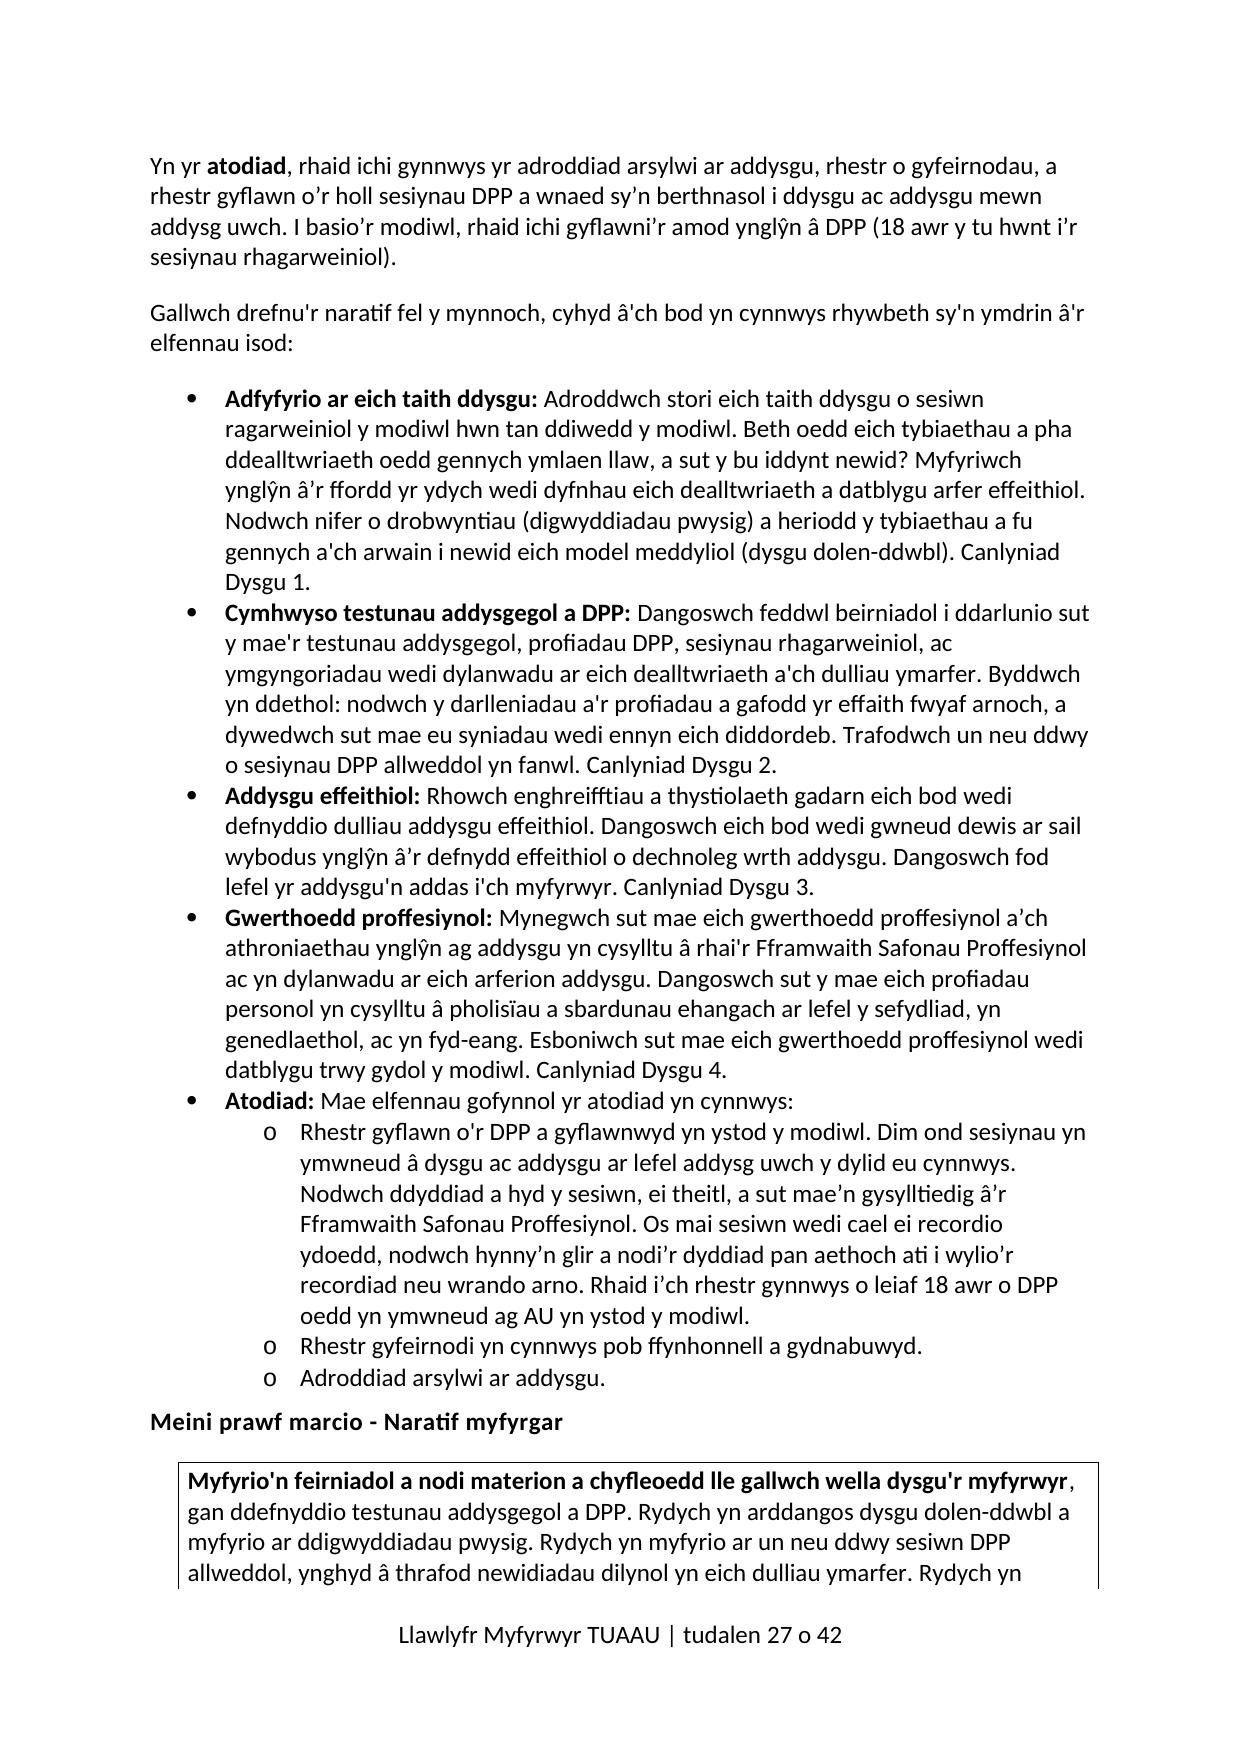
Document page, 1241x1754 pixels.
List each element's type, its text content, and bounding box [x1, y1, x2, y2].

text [179, 1463, 1098, 1589]
list Addysgu effeithiol: Rhowch enghreifftiau a thystiolaeth gadarn eich bod wedi defnyddio dulliau addysgu effeithiol. Dangoswch eich bod wedi gwneud dewis ar sail wybodus ynglŷn â’r defnydd effeithiol o dechnoleg wrth addysgu. Dangoswch fod lefel yr addysgu'n addas i'ch myfyrwyr. Canlyniad Dysgu 3. [187, 780, 1090, 902]
subtitle Meini prawf marcio - Naratif myfyrgar [150, 1407, 1090, 1437]
list Adfyfyrio ar eich taith ddysgu: Adroddwch stori eich taith ddysgu o sesiwn ragarweiniol y modiwl hwn tan ddiwedd y modiwl. Beth oedd eich tybiaethau a pha ddealltwriaeth oedd gennych ymlaen llaw, a sut y bu iddynt newid? Myfyriwch ynglŷn â’r ffordd yr ydych wedi dyfnhau eich dealltwriaeth a datblygu arfer effeithiol. Nodwch nifer o drobwyntiau (digwyddiadau pwysig) a heriodd y tybiaethau a fu gennych a'ch arwain i newid eich model meddyliol (dysgu dolen-ddwbl). Canlyniad Dysgu 1. [187, 383, 1090, 597]
list Rhestr gyfeirnodi yn cynnwys pob ffynhonnell a gydnabuwyd. [262, 1331, 1090, 1362]
text Yn yr atodiad, rhaid ichi gynnwys yr adroddiad arsylwi ar addysgu, rhestr o gyfeirnodau, a rhestr gyflawn o’r holl sesiynau DPP a wnaed sy’n berthnasol i ddysgu ac addysgu mewn addysg uwch. I basio’r modiwl, rhaid ichi gyflawni’r amod ynglŷn â DPP (18 awr y tu hwnt i’r sesiynau rhagarweiniol). [150, 150, 1090, 272]
text Gallwch drefnu'r naratif fel y mynnoch, cyhyd â'ch bod yn cynnwys rhywbeth sy'n ymdrin â'r elfennau isod: [150, 297, 1090, 358]
list Atodiad: Mae elfennau gofynnol yr atodiad yn cynnwys: [187, 1085, 1090, 1116]
list Adroddiad arsylwi ar addysgu. [262, 1362, 1090, 1394]
list Cymhwyso testunau addysgegol a DPP: Dangoswch feddwl beirniadol i ddarlunio sut y mae'r testunau addysgegol, profiadau DPP, sesiynau rhagarweiniol, ac ymgyngoriadau wedi dylanwadu ar eich dealltwriaeth a'ch dulliau ymarfer. Byddwch yn ddethol: nodwch y darlleniadau a'r profiadau a gafodd yr effaith fwyaf arnoch, a dywedwch sut mae eu syniadau wedi ennyn eich diddordeb. Trafodwch un neu ddwy o sesiynau DPP allweddol yn fanwl. Canlyniad Dysgu 2. [187, 597, 1090, 780]
list Rhestr gyflawn o'r DPP a gyflawnwyd yn ystod y modiwl. Dim ond sesiynau yn ymwneud â dysgu ac addysgu ar lefel addysg uwch y dylid eu cynnwys. Nodwch ddyddiad a hyd y sesiwn, ei theitl, a sut mae’n gysylltiedig â’r Fframwaith Safonau Proffesiynol. Os mai sesiwn wedi cael ei recordio ydoedd, nodwch hynny’n glir a nodi’r dyddiad pan aethoch ati i wylio’r recordiad neu wrando arno. Rhaid i’ch rhestr gynnwys o leiaf 18 awr o DPP oedd yn ymwneud ag AU yn ystod y modiwl. [262, 1116, 1090, 1331]
list Gwerthoedd proffesiynol: Mynegwch sut mae eich gwerthoedd proffesiynol a’ch athroniaethau ynglŷn ag addysgu yn cysylltu â rhai'r Fframwaith Safonau Proffesiynol ac yn dylanwadu ar eich arferion addysgu. Dangoswch sut y mae eich profiadau personol yn cysylltu â pholisïau a sbardunau ehangach ar lefel y sefydliad, yn genedlaethol, ac yn fyd-eang. Esboniwch sut mae eich gwerthoedd proffesiynol wedi datblygu trwy gydol y modiwl. Canlyniad Dysgu 4. [187, 902, 1090, 1085]
